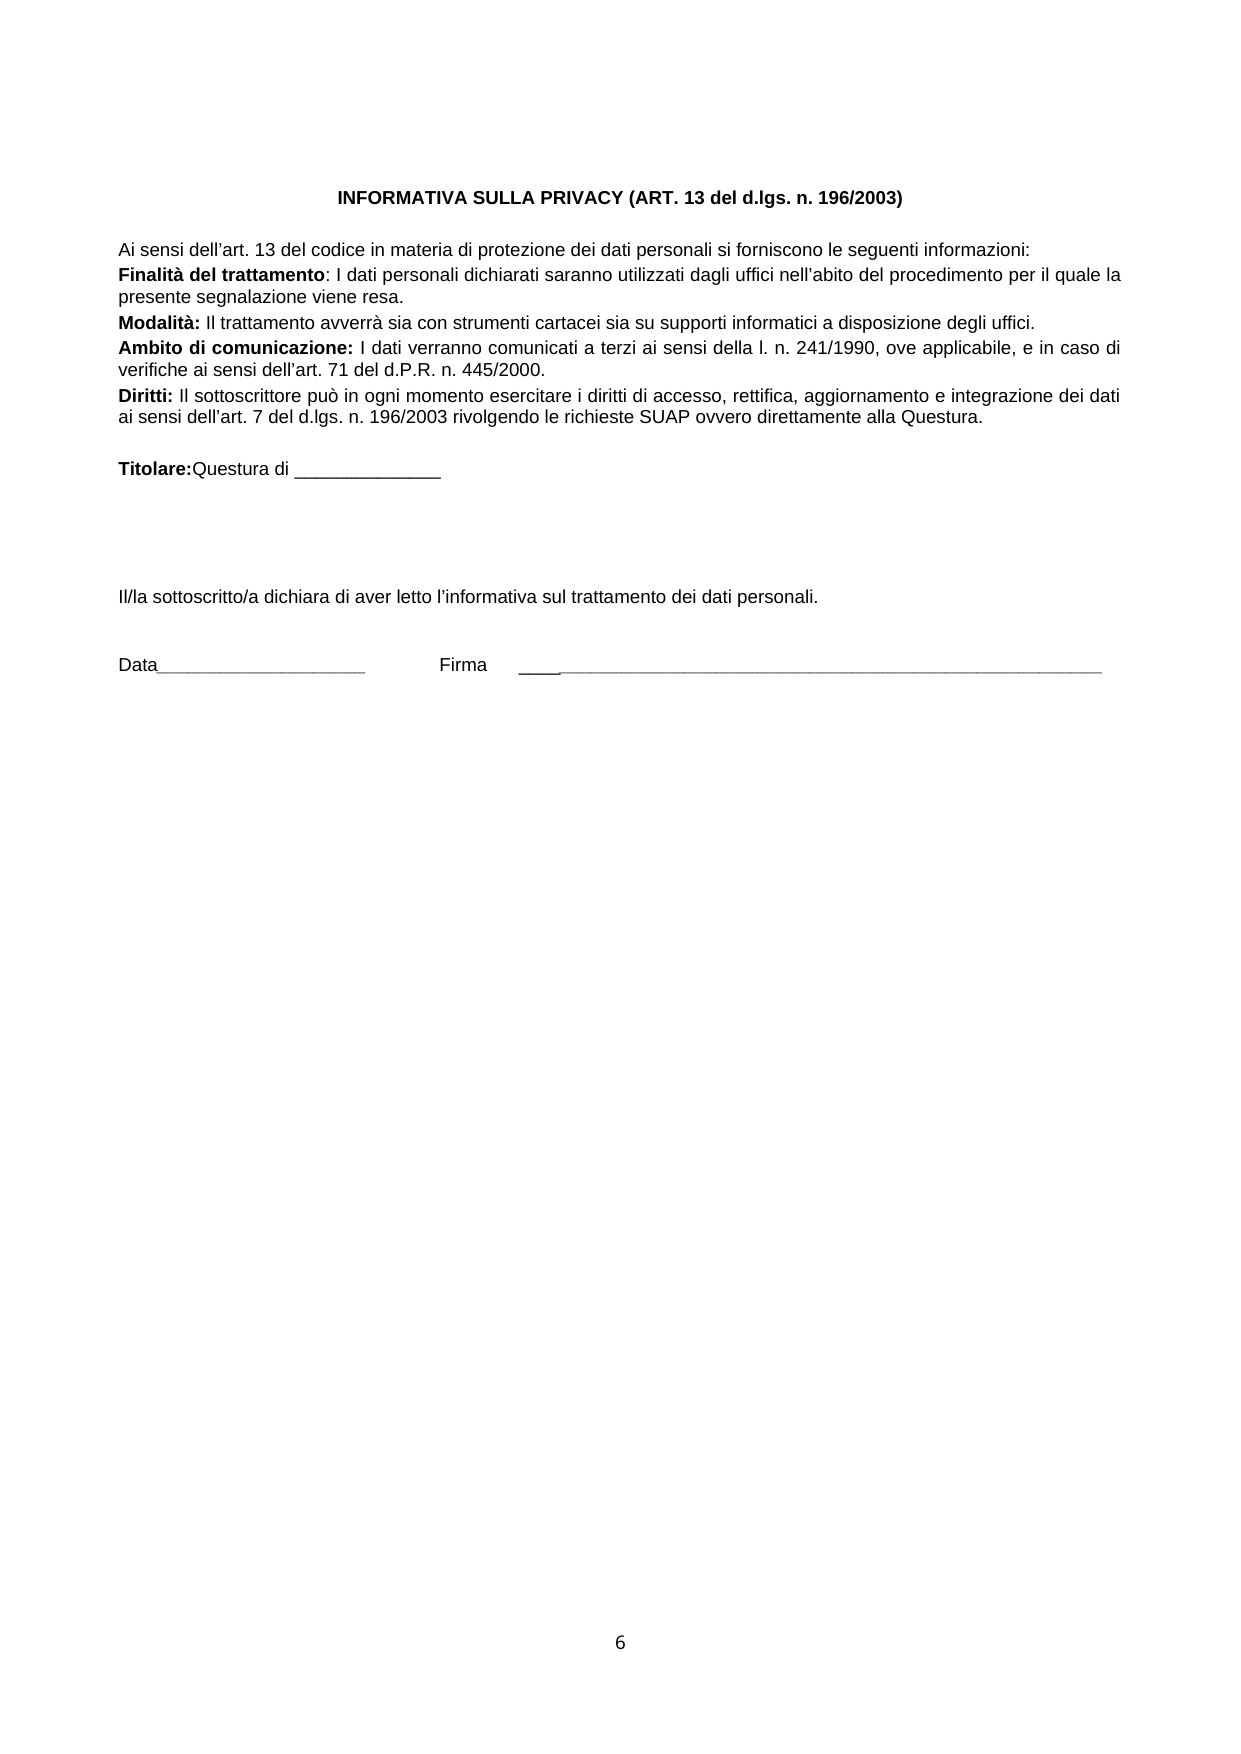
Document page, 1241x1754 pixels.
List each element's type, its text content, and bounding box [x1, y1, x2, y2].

text Ambito di comunicazione: I dati verranno comunicati a terzi ai sensi della l. n. 241/1990, ove applicabile, e in caso di verifiche ai sensi dell’art. 71 del d.P.R. n. 445/2000. [118, 337, 1122, 380]
text Titolare:Questura di ______________ [118, 457, 1122, 479]
text Data____________________ Firma ________________________________________________________ [118, 653, 1122, 675]
text Diritti: Il sottoscrittore può in ogni momento esercitare i diritti di accesso, rettifica, aggiornamento e integrazione dei dati ai sensi dell’art. 7 del d.lgs. n. 196/2003 rivolgendo le richieste SUAP ovvero direttamente alla Questura. [118, 384, 1122, 428]
text Modalità: Il trattamento avverrà sia con strumenti cartacei sia su supporti informatici a disposizione degli uffici. [118, 311, 1122, 333]
text Ai sensi dell’art. 13 del codice in materia di protezione dei dati personali si forniscono le seguenti informazioni: [118, 238, 1122, 260]
text Finalità del trattamento: I dati personali dichiarati saranno utilizzati dagli uffici nell’abito del procedimento per il quale la presente segnalazione viene resa. [118, 264, 1122, 307]
text Il/la sottoscritto/a dichiara di aver letto l’informativa sul trattamento dei dati personali. [118, 585, 1122, 607]
text INFORMATIVA SULLA PRIVACY (ART. 13 del d.lgs. n. 196/2003) [118, 187, 1122, 208]
